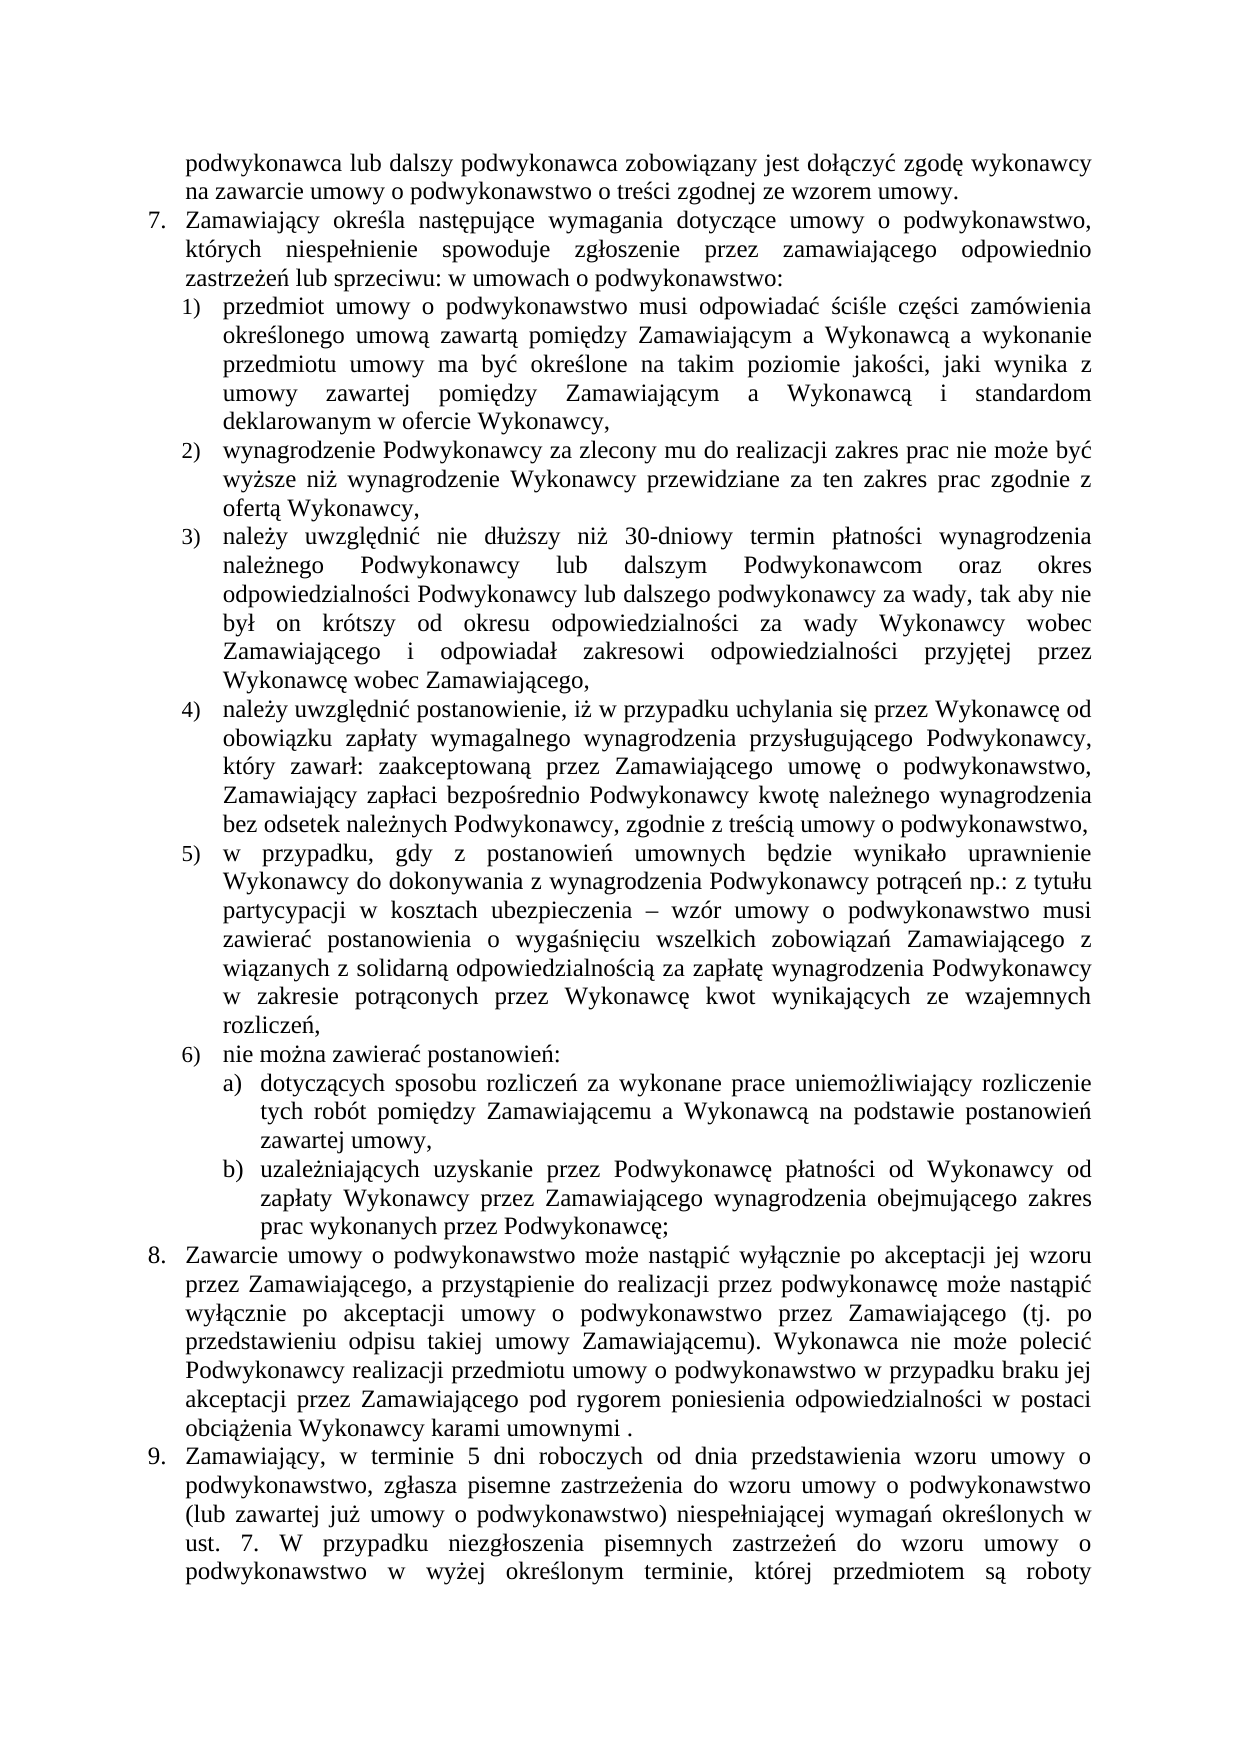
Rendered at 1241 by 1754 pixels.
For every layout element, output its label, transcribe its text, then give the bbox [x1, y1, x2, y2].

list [148, 148, 1092, 205]
list przedmiot umowy o podwykonawstwo musi odpowiadać ściśle części zamówienia określonego umową zawartą pomiędzy Zamawiającym a Wykonawcą a wykonanie przedmiotu umowy ma być określone na takim poziomie jakości, jaki wynika z umowy zawartej pomiędzy Zamawiającym a Wykonawcą i standardom deklarowanym w ofercie Wykonawcy, [181, 291, 1092, 435]
list należy uwzględnić nie dłuższy niż 30-dniowy termin płatności wynagrodzenia należnego Podwykonawcy lub dalszym Podwykonawcom oraz okres odpowiedzialności Podwykonawcy lub dalszego podwykonawcy za wady, tak aby nie był on krótszy od okresu odpowiedzialności za wady Wykonawcy wobec Zamawiającego i odpowiadał zakresowi odpowiedzialności przyjętej przez Wykonawcę wobec Zamawiającego, [181, 521, 1092, 694]
list w przypadku, gdy z postanowień umownych będzie wynikało uprawnienie Wykonawcy do dokonywania z wynagrodzenia Podwykonawcy potrąceń np.: z tytułu partycypacji w kosztach ubezpieczenia – wzór umowy o podwykonawstwo musi zawierać postanowienia o wygaśnięciu wszelkich zobowiązań Zamawiającego z wiązanych z solidarną odpowiedzialnością za zapłatę wynagrodzenia Podwykonawcy w zakresie potrąconych przez Wykonawcę kwot wynikających ze wzajemnych rozliczeń, [181, 838, 1092, 1039]
list należy uwzględnić postanowienie, iż w przypadku uchylania się przez Wykonawcę od obowiązku zapłaty wymagalnego wynagrodzenia przysługującego Podwykonawcy, który zawarł: zaakceptowaną przez Zamawiającego umowę o podwykonawstwo, Zamawiający zapłaci bezpośrednio Podwykonawcy kwotę należnego wynagrodzenia bez odsetek należnych Podwykonawcy, zgodnie z treścią umowy o podwykonawstwo, [181, 694, 1092, 838]
list uzależniających uzyskanie przez Podwykonawcę płatności od Wykonawcy od zapłaty Wykonawcy przez Zamawiającego wynagrodzenia obejmującego zakres prac wykonanych przez Podwykonawcę; [223, 1154, 1092, 1240]
list wynagrodzenie Podwykonawcy za zlecony mu do realizacji zakres prac nie może być wyższe niż wynagrodzenie Wykonawcy przewidziane za ten zakres prac zgodnie z ofertą Wykonawcy, [181, 435, 1092, 521]
list Zamawiający określa następujące wymagania dotyczące umowy o podwykonawstwo, których niespełnienie spowoduje zgłoszenie przez zamawiającego odpowiednio zastrzeżeń lub sprzeciwu: w umowach o podwykonawstwo: [148, 205, 1092, 291]
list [148, 1441, 1092, 1585]
list Zawarcie umowy o podwykonawstwo może nastąpić wyłącznie po akceptacji jej wzoru przez Zamawiającego, a przystąpienie do realizacji przez podwykonawcę może nastąpić wyłącznie po akceptacji umowy o podwykonawstwo przez Zamawiającego (tj. po przedstawieniu odpisu takiej umowy Zamawiającemu). Wykonawca nie może polecić Podwykonawcy realizacji przedmiotu umowy o podwykonawstwo w przypadku braku jej akceptacji przez Zamawiającego pod rygorem poniesienia odpowiedzialności w postaci obciążenia Wykonawcy karami umownymi . [148, 1240, 1092, 1441]
list nie można zawierać postanowień: [181, 1039, 1092, 1068]
list dotyczących sposobu rozliczeń za wykonane prace uniemożliwiający rozliczenie tych robót pomiędzy Zamawiającemu a Wykonawcą na podstawie postanowień zawartej umowy, [223, 1068, 1092, 1154]
